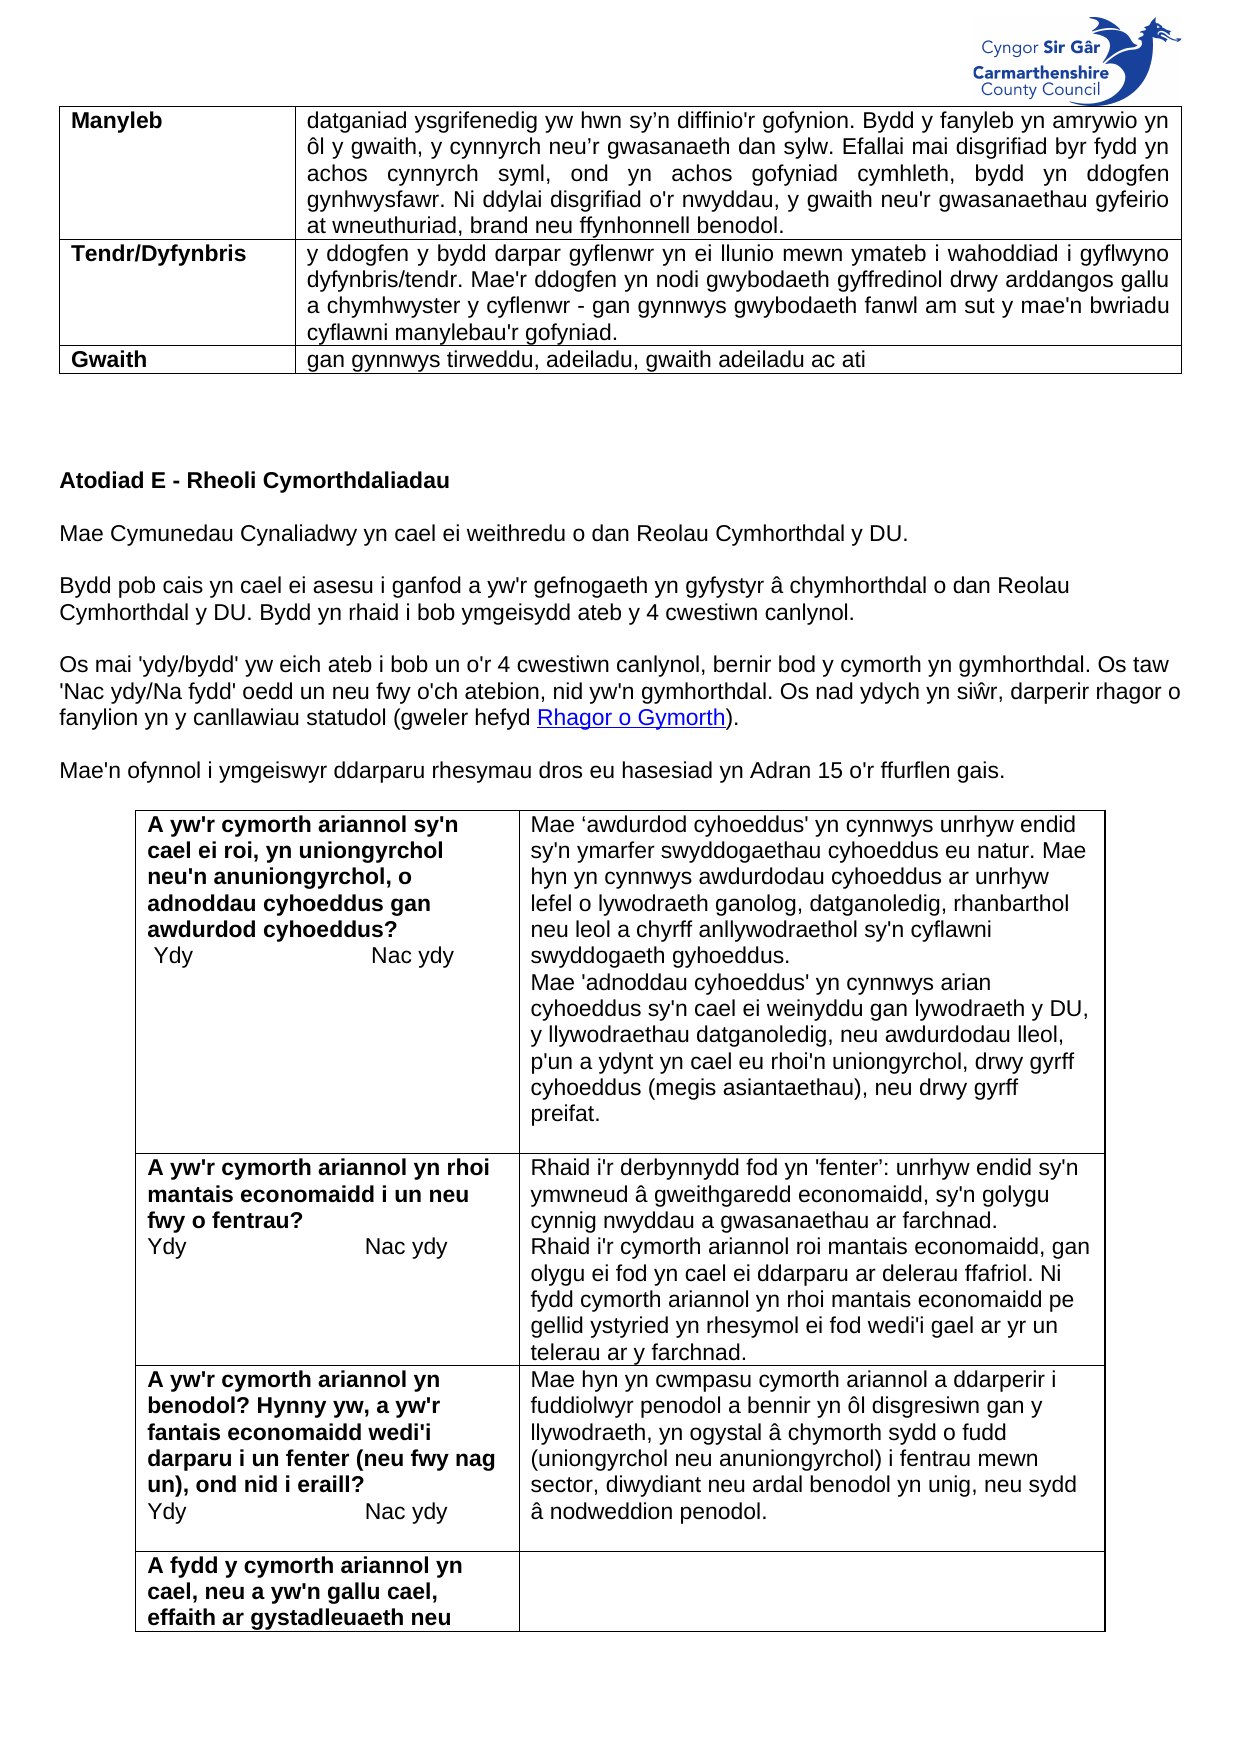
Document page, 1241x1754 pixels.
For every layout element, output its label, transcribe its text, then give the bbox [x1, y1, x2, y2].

text Os mai 'ydy/bydd' yw eich ateb i bob un o'r 4 cwestiwn canlynol, bernir bod y cymorth yn gymhorthdal. Os taw 'Nac ydy/Na fydd' oedd un neu fwy o'ch atebion, nid yw'n gymhorthdal. Os nad ydych yn siŵr, darperir rhagor o fanylion yn y canllawiau statudol (gweler hefyd Rhagor o Gymorth). [59, 651, 1181, 730]
table_cell Rhaid i'r derbynnydd fod yn 'fenter’: unrhyw endid sy'n ymwneud â gweithgaredd economaidd, sy'n golygu cynnig nwyddau a gwasanaethau ar farchnad. Rhaid i'r cymorth ariannol roi mantais economaidd, gan olygu ei fod yn cael ei ddarparu ar delerau ffafriol. Ni fydd cymorth ariannol yn rhoi mantais economaidd pe gellid ystyried yn rhesymol ei fod wedi'i gael ar yr un telerau ar y farchnad. [520, 1154, 1104, 1365]
table_cell Mae hyn yn cwmpasu cymorth ariannol a ddarperir i fuddiolwyr penodol a bennir yn ôl disgresiwn gan y llywodraeth, yn ogystal â chymorth sydd o fudd (uniongyrchol neu anuniongyrchol) i fentrau mewn sector, diwydiant neu ardal benodol yn unig, neu sydd â nodweddion penodol. [520, 1366, 1104, 1551]
table_cell y ddogfen y bydd darpar gyflenwr yn ei llunio mewn ymateb i wahoddiad i gyflwyno dyfynbris/tendr. Mae'r ddogfen yn nodi gwybodaeth gyffredinol drwy arddangos gallu a chymhwyster y cyflenwr - gan gynnwys gwybodaeth fanwl am sut y mae'n bwriadu cyflawni manylebau'r gofyniad. [296, 240, 1181, 345]
text Mae'n ofynnol i ymgeiswyr ddarparu rhesymau dros eu hasesiad yn Adran 15 o'r ffurflen gais. [59, 757, 1181, 783]
text Atodiad E - Rheoli Cymorthdaliadau [59, 467, 1181, 493]
table_cell [520, 1552, 1104, 1631]
table_cell Gwaith [60, 346, 295, 372]
text Mae Cymunedau Cynaliadwy yn cael ei weithredu o dan Reolau Cymhorthdal y DU. [59, 519, 1181, 546]
table_cell A yw'r cymorth ariannol yn rhoi mantais economaidd i un neu fwy o fentrau? Ydy Nac ydy [136, 1154, 519, 1365]
table_header Mae ‘awdurdod cyhoeddus' yn cynnwys unrhyw endid sy'n ymarfer swyddogaethau cyhoeddus eu natur. Mae hyn yn cynnwys awdurdodau cyhoeddus ar unrhyw lefel o lywodraeth ganolog, datganoledig, rhanbarthol neu leol a chyrff anllywodraethol sy'n cyflawni swyddogaeth gyhoeddus. Mae 'adnoddau cyhoeddus' yn cynnwys arian cyhoeddus sy'n cael ei weinyddu gan lywodraeth y DU, y llywodraethau datganoledig, neu awdurdodau lleol, p'un a ydynt yn cael eu rhoi'n uniongyrchol, drwy gyrff cyhoeddus (megis asiantaethau), neu drwy gyrff preifat. [520, 811, 1104, 1153]
table_cell gan gynnwys tirweddu, adeiladu, gwaith adeiladu ac ati [296, 346, 1181, 372]
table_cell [136, 1552, 519, 1631]
table_cell datganiad ysgrifenedig yw hwn sy’n diffinio'r gofynion. Bydd y fanyleb yn amrywio yn ôl y gwaith, y cynnyrch neu’r gwasanaeth dan sylw. Efallai mai disgrifiad byr fydd yn achos cynnyrch syml, ond yn achos gofyniad cymhleth, bydd yn ddogfen gynhwysfawr. Ni ddylai disgrifiad o'r nwyddau, y gwaith neu'r gwasanaethau gyfeirio at wneuthuriad, brand neu ffynhonnell benodol. [296, 107, 1181, 238]
table_header A yw'r cymorth ariannol sy'n cael ei roi, yn uniongyrchol neu'n anuniongyrchol, o adnoddau cyhoeddus gan awdurdod cyhoeddus? Ydy Nac ydy [136, 811, 519, 1153]
table_cell Manyleb [60, 107, 295, 238]
picture [973, 17, 1182, 106]
text Bydd pob cais yn cael ei asesu i ganfod a yw'r gefnogaeth yn gyfystyr â chymhorthdal o dan Reolau Cymhorthdal y DU. Bydd yn rhaid i bob ymgeisydd ateb y 4 cwestiwn canlynol. [59, 572, 1181, 625]
table_cell A yw'r cymorth ariannol yn benodol? Hynny yw, a yw'r fantais economaidd wedi'i darparu i un fenter (neu fwy nag un), ond nid i eraill? Ydy Nac ydy [136, 1366, 519, 1551]
table_cell Tendr/Dyfynbris [60, 240, 295, 345]
